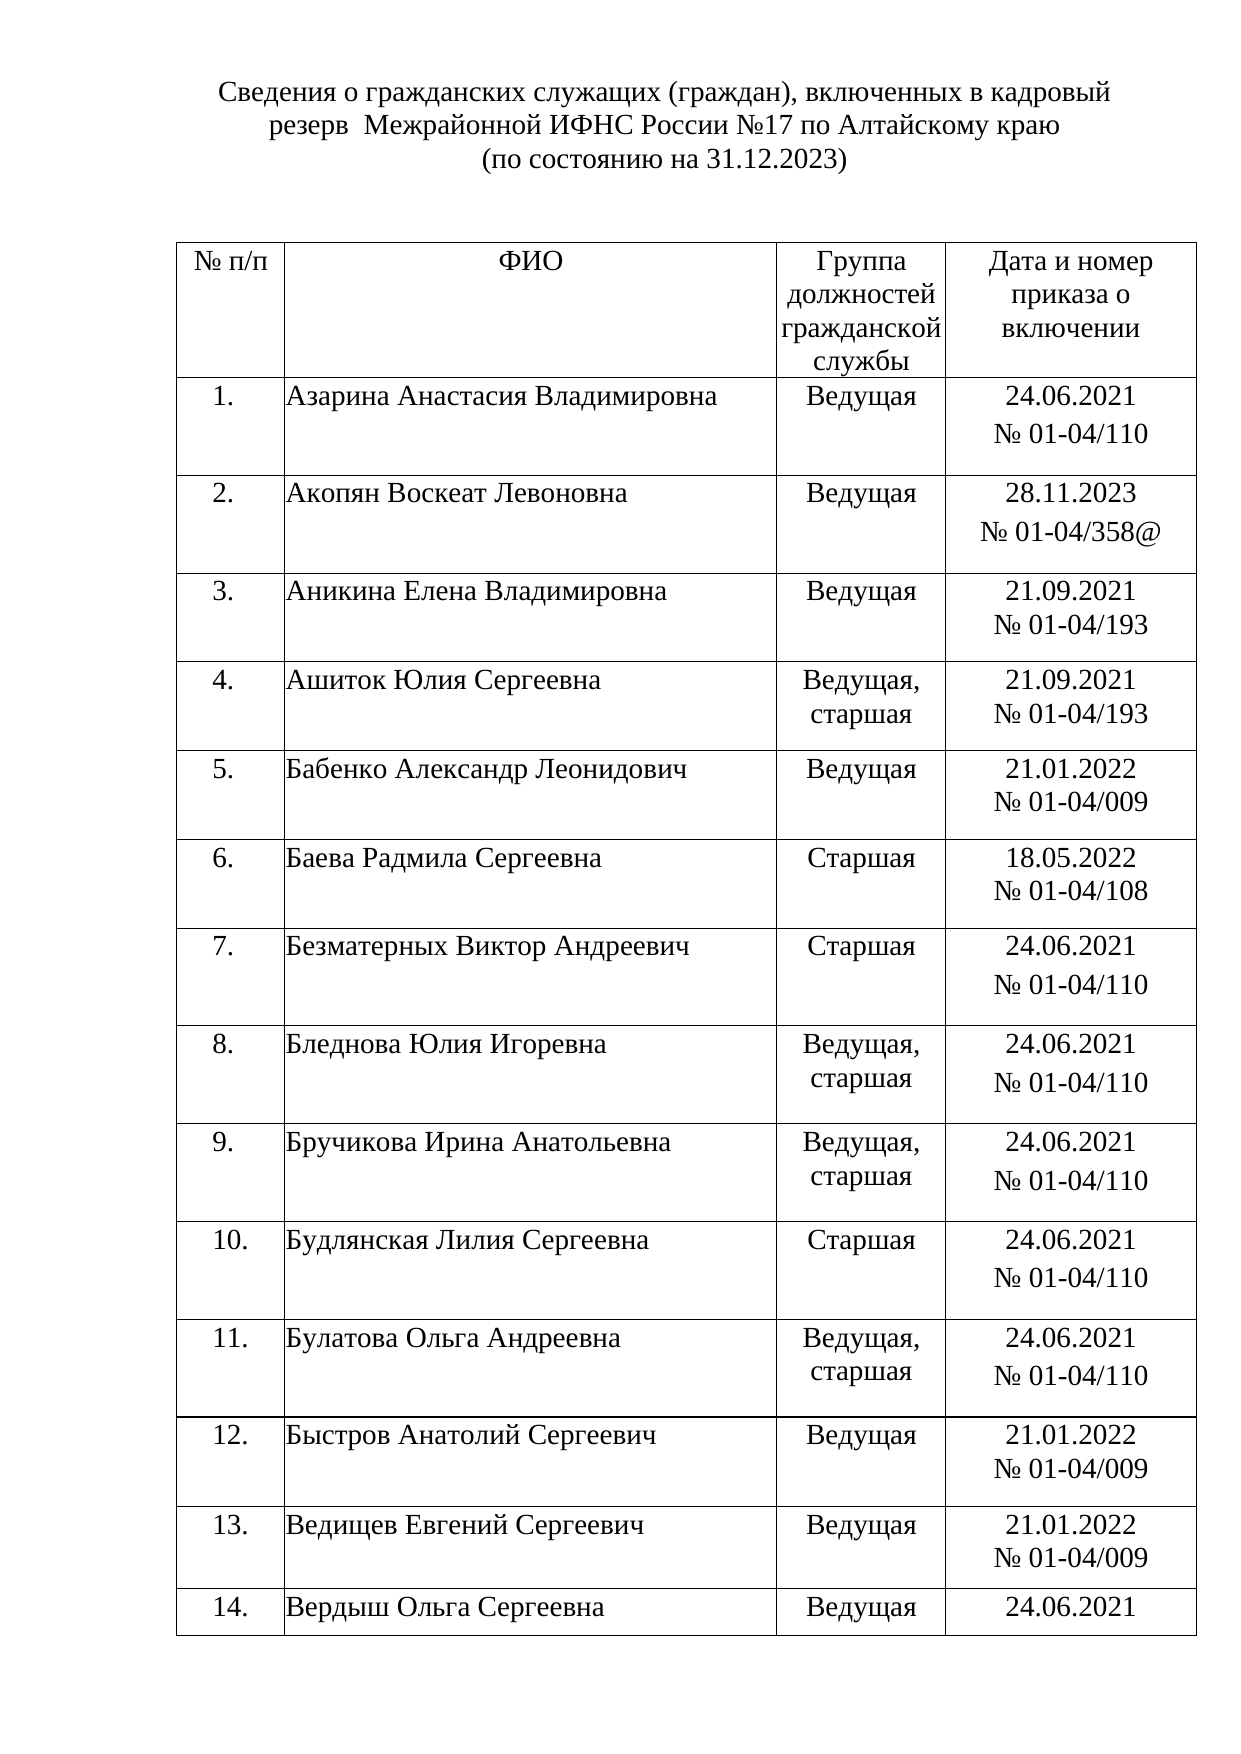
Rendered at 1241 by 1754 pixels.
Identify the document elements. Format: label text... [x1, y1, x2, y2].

table_cell 21.01.2022 № 01-04/009 [946, 1507, 1196, 1588]
table_cell Ведущая [777, 1418, 945, 1506]
table_cell 21.01.2022 № 01-04/009 [946, 751, 1196, 839]
table_cell Ведущая, старшая [777, 1026, 945, 1123]
table_cell Старшая [777, 1222, 945, 1319]
table_cell [177, 751, 284, 839]
table_cell Ведущая [777, 378, 945, 474]
table_header № п/п [177, 243, 284, 377]
table_cell Ведущая [777, 574, 945, 661]
table_cell [177, 929, 284, 1025]
table_cell [177, 1320, 284, 1416]
table_cell 24.06.2021 № 01-04/110 [946, 1026, 1196, 1123]
table_cell Бледнова Юлия Игоревна [285, 1026, 776, 1123]
table_cell [177, 1222, 284, 1319]
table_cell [285, 1589, 776, 1635]
table_cell Баева Радмила Сергеевна [285, 840, 776, 927]
table_header Группа должностей гражданской службы [777, 243, 945, 377]
table_cell Бручикова Ирина Анатольевна [285, 1124, 776, 1221]
table_cell 21.09.2021 № 01-04/193 [946, 574, 1196, 661]
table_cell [946, 1589, 1196, 1635]
table_cell [177, 574, 284, 661]
table_cell Ведущая [777, 476, 945, 572]
table_cell Бабенко Александр Леонидович [285, 751, 776, 839]
table_cell Азарина Анастасия Владимировна [285, 378, 776, 474]
table_cell Быстров Анатолий Сергеевич [285, 1418, 776, 1506]
table_cell Акопян Воскеат Левоновна [285, 476, 776, 572]
table_header ФИО [285, 243, 776, 377]
table_cell 24.06.2021 № 01-04/110 [946, 929, 1196, 1025]
table_cell Будлянская Лилия Сергеевна [285, 1222, 776, 1319]
table_cell 28.11.2023 № 01-04/358@ [946, 476, 1196, 572]
table_cell Ведущая, старшая [777, 662, 945, 750]
table_cell Старшая [777, 929, 945, 1025]
table_cell [177, 378, 284, 474]
table_cell Ведущая [777, 1507, 945, 1588]
table_cell Старшая [777, 840, 945, 927]
table_header Дата и номер приказа о включении [946, 243, 1196, 377]
table_cell 24.06.2021 № 01-04/110 [946, 1320, 1196, 1416]
table_cell Ведущая, старшая [777, 1320, 945, 1416]
table_cell [177, 840, 284, 927]
table_cell 24.06.2021 № 01-04/110 [946, 1124, 1196, 1221]
table_cell [177, 662, 284, 750]
table_cell 24.06.2021 № 01-04/110 [946, 378, 1196, 474]
table_cell Ведущая [777, 1589, 945, 1635]
table_cell [177, 1124, 284, 1221]
table_cell [177, 1418, 284, 1506]
table_cell Ведищев Евгений Сергеевич [285, 1507, 776, 1588]
table_cell Ведущая, старшая [777, 1124, 945, 1221]
table_cell 24.06.2021 № 01-04/110 [946, 1222, 1196, 1319]
table_cell Безматерных Виктор Андреевич [285, 929, 776, 1025]
table_cell [177, 1026, 284, 1123]
table_cell [177, 476, 284, 572]
table_cell [177, 1507, 284, 1588]
table_cell 21.09.2021 № 01-04/193 [946, 662, 1196, 750]
table_cell Ашиток Юлия Сергеевна [285, 662, 776, 750]
table_cell 18.05.2022 № 01-04/108 [946, 840, 1196, 927]
table_cell Ведущая [777, 751, 945, 839]
table_cell Булатова Ольга Андреевна [285, 1320, 776, 1416]
table_cell Аникина Елена Владимировна [285, 574, 776, 661]
table_cell 21.01.2022 № 01-04/009 [946, 1418, 1196, 1506]
table_cell [177, 1589, 284, 1635]
text Сведения о гражданских служащих (граждан), включенных в кадровый резерв Межрайонной ИФНС России №17 по Алтайскому краю (по состоянию на 31.12.2023) [177, 74, 1152, 174]
